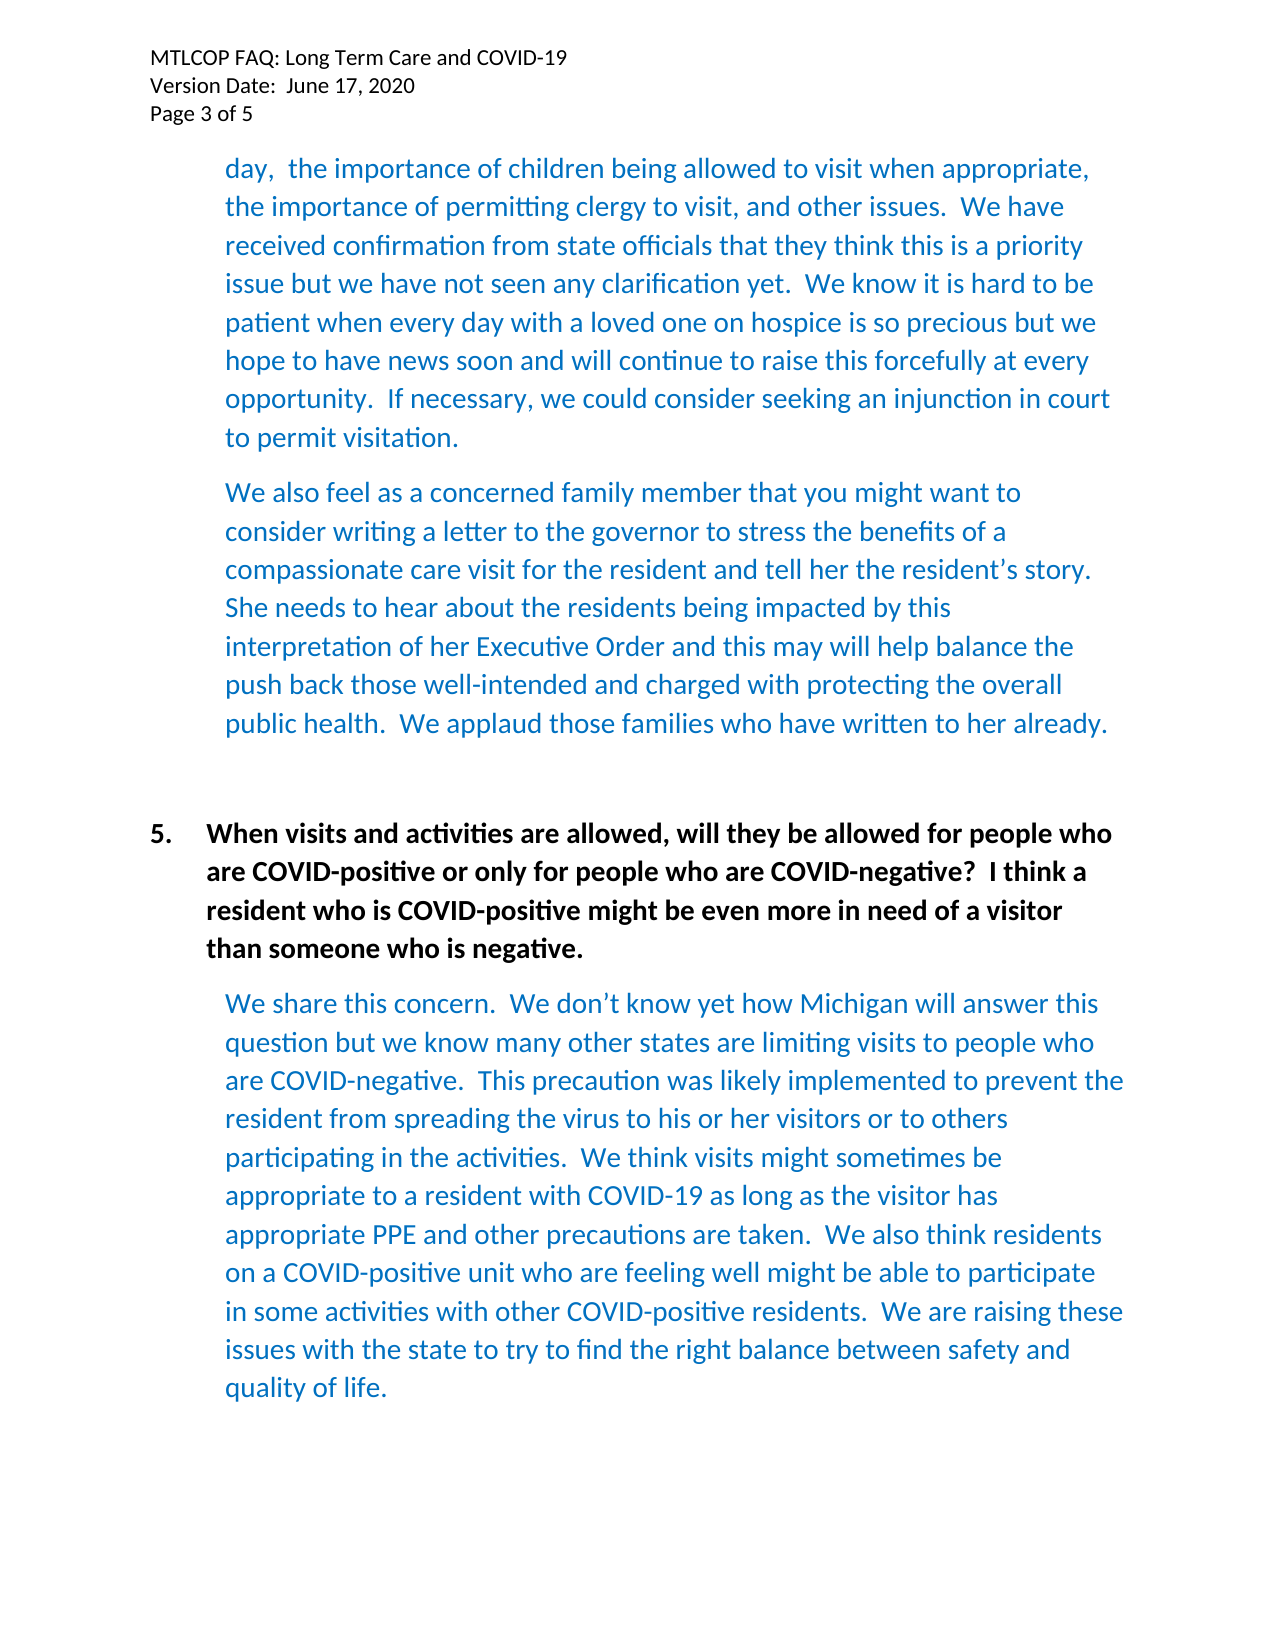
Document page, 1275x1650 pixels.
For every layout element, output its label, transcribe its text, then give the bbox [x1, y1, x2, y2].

list When visits and activities are allowed, will they be allowed for people who are COVID-positive or only for people who are COVID-negative? I think a resident who is COVID-positive might be even more in need of a visitor than someone who is negative. [150, 815, 1125, 966]
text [225, 150, 1125, 455]
text We share this concern. We don’t know yet how Michigan will answer this question but we know many other states are limiting visits to people who are COVID-negative. This precaution was likely implemented to prevent the resident from spreading the virus to his or her visitors or to others participating in the activities. We think visits might sometimes be appropriate to a resident with COVID-19 as long as the visitor has appropriate PPE and other precautions are taken. We also think residents on a COVID-positive unit who are feeling well might be able to participate in some activities with other COVID-positive residents. We are raising these issues with the state to try to find the right balance between safety and quality of life. [225, 985, 1125, 1405]
text We also feel as a concerned family member that you might want to consider writing a letter to the governor to stress the benefits of a compassionate care visit for the resident and tell her the resident’s story. She needs to hear about the residents being impacted by this interpretation of her Executive Order and this may will help balance the push back those well-intended and charged with protecting the overall public health. We applaud those families who have written to her already. [225, 474, 1125, 740]
